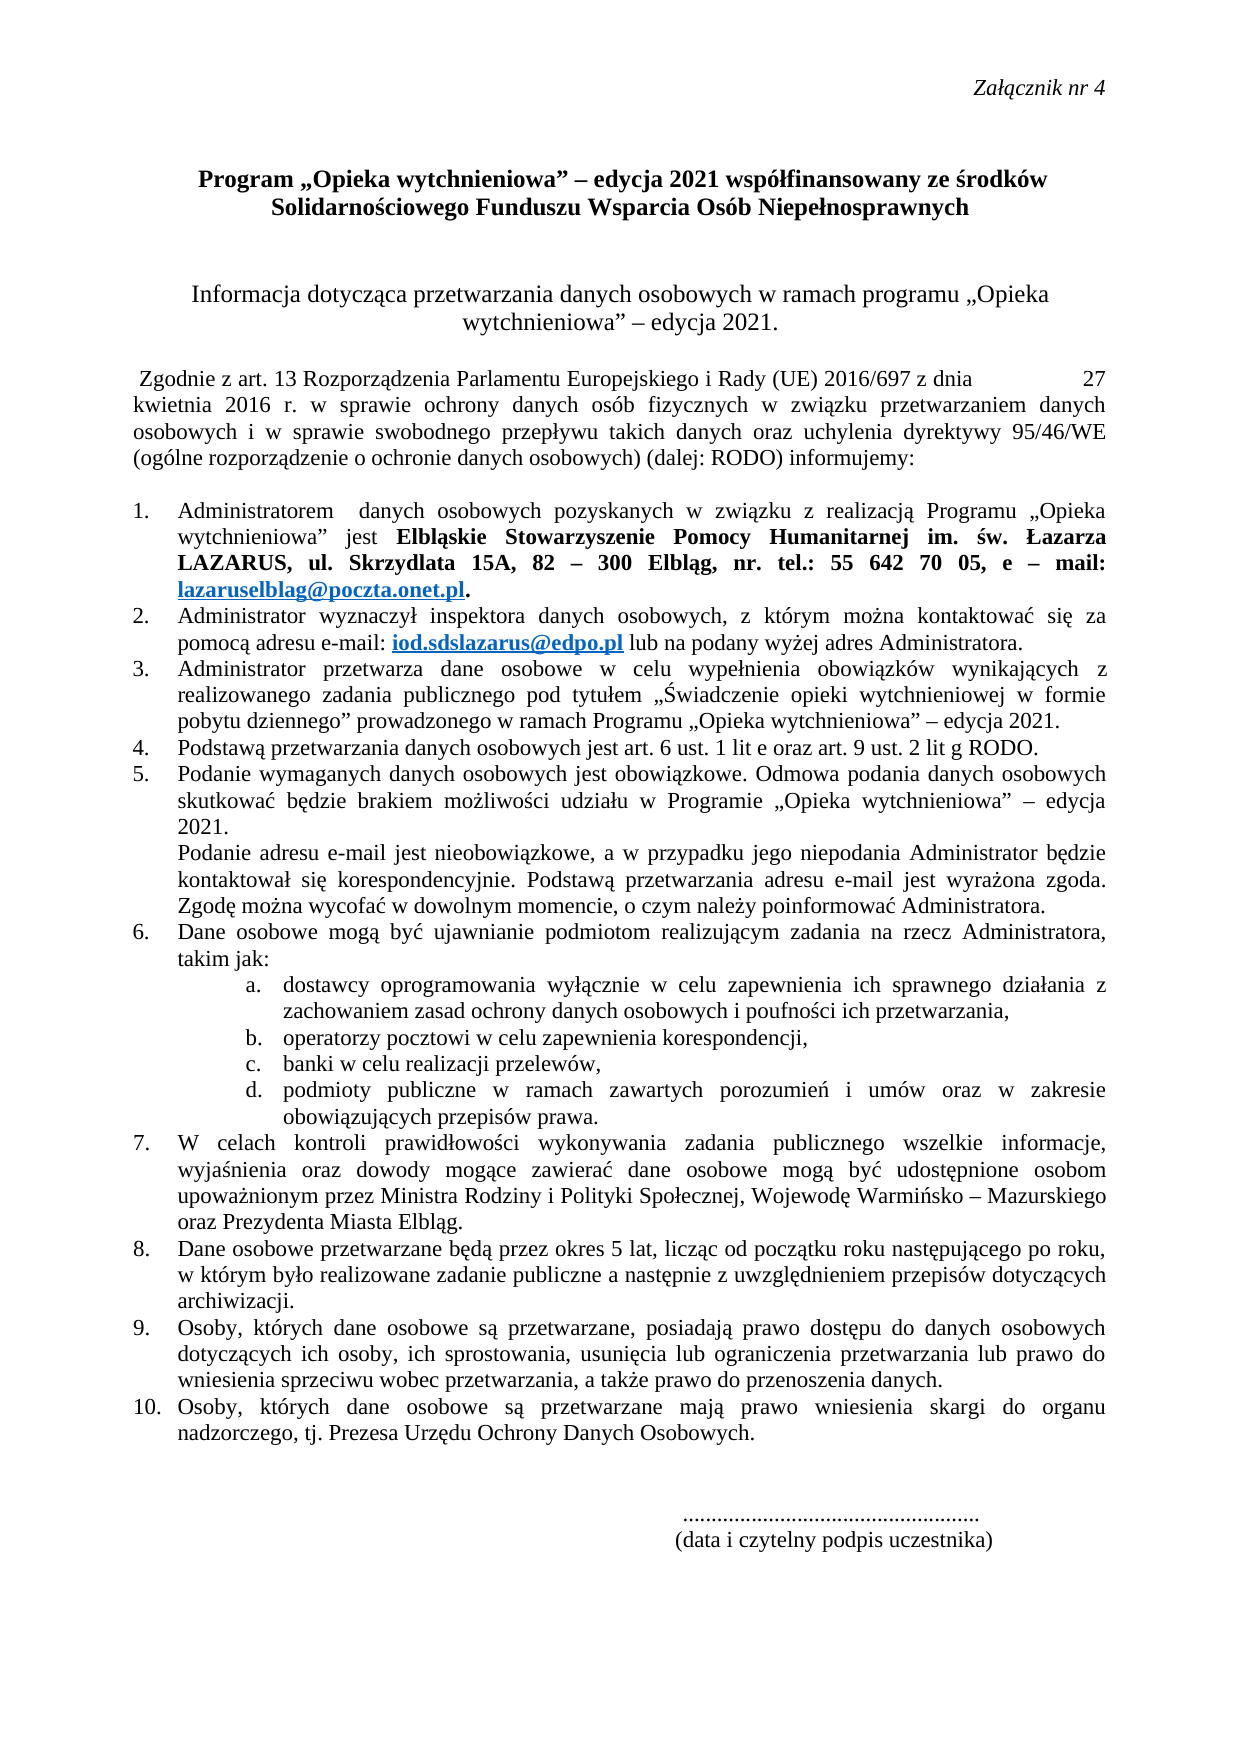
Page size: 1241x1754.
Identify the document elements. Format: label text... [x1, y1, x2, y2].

text .................................................... [133, 1500, 1107, 1526]
list Administrator przetwarza dane osobowe w celu wypełnienia obowiązków wynikających z realizowanego zadania publicznego pod tytułem „Świadczenie opieki wytchnieniowej w formie pobytu dziennego” prowadzonego w ramach Programu „Opieka wytchnieniowa” – edycja 2021. [132, 655, 1107, 734]
list Administrator wyznaczył inspektora danych osobowych, z którym można kontaktować się za pomocą adresu e-mail: iod.sdslazarus@edpo.pl lub na podany wyżej adres Administratora. [132, 602, 1107, 655]
list banki w celu realizacji przelewów, [245, 1050, 1107, 1077]
list W celach kontroli prawidłowości wykonywania zadania publicznego wszelkie informacje, wyjaśnienia oraz dowody mogące zawierać dane osobowe mogą być udostępnione osobom upoważnionym przez Ministra Rodziny i Polityki Społecznej, Wojewodę Warmińsko – Mazurskiego oraz Prezydenta Miasta Elbląg. [133, 1129, 1107, 1235]
text Informacja dotycząca przetwarzania danych osobowych w ramach programu „Opieka wytchnieniowa” – edycja 2021. [133, 279, 1107, 336]
text Załącznik nr 4 [133, 74, 1107, 100]
list Dane osobowe przetwarzane będą przez okres 5 lat, licząc od początku roku następującego po roku, w którym było realizowane zadanie publiczne a następnie z uwzględnieniem przepisów dotyczących archiwizacji. [133, 1235, 1107, 1314]
list operatorzy pocztowi w celu zapewnienia korespondencji, [245, 1024, 1107, 1050]
text Zgodnie z art. 13 Rozporządzenia Parlamentu Europejskiego i Rady (UE) 2016/697 z dnia 27 kwietnia 2016 r. w sprawie ochrony danych osób fizycznych w związku przetwarzaniem danych osobowych i w sprawie swobodnego przepływu takich danych oraz uchylenia dyrektywy 95/46/WE (ogólne rozporządzenie o ochronie danych osobowych) (dalej: RODO) informujemy: [133, 365, 1107, 470]
list Podanie adresu e-mail jest nieobowiązkowe, a w przypadku jego niepodania Administrator będzie kontaktował się korespondencyjnie. Podstawą przetwarzania adresu e-mail jest wyrażona zgoda. Zgodę można wycofać w dowolnym momencie, o czym należy poinformować Administratora. [177, 839, 1107, 918]
list Osoby, których dane osobowe są przetwarzane, posiadają prawo dostępu do danych osobowych dotyczących ich osoby, ich sprostowania, usunięcia lub ograniczenia przetwarzania lub prawo do wniesienia sprzeciwu wobec przetwarzania, a także prawo do przenoszenia danych. [133, 1314, 1107, 1393]
text (data i czytelny podpis uczestnika) [133, 1526, 1107, 1553]
list Administratorem danych osobowych pozyskanych w związku z realizacją Programu „Opieka wytchnieniowa” jest Elbląskie Stowarzyszenie Pomocy Humanitarnej im. św. Łazarza LAZARUS, ul. Skrzydlata 15A, 82 – 300 Elbląg, nr. tel.: 55 642 70 05, e – mail: lazaruselblag@poczta.onet.pl. [132, 497, 1107, 602]
list Podstawą przetwarzania danych osobowych jest art. 6 ust. 1 lit e oraz art. 9 ust. 2 lit g RODO. [132, 734, 1107, 760]
list Osoby, których dane osobowe są przetwarzane mają prawo wniesienia skargi do organu nadzorczego, tj. Prezesa Urzędu Ochrony Danych Osobowych. [133, 1393, 1107, 1446]
text Program „Opieka wytchnieniowa” – edycja 2021 współfinansowany ze środków Solidarnościowego Funduszu Wsparcia Osób Niepełnosprawnych [133, 164, 1107, 221]
list podmioty publiczne w ramach zawartych porozumień i umów oraz w zakresie obowiązujących przepisów prawa. [245, 1077, 1107, 1129]
list Dane osobowe mogą być ujawnianie podmiotom realizującym zadania na rzecz Administratora, takim jak: [132, 918, 1107, 971]
list dostawcy oprogramowania wyłącznie w celu zapewnienia ich sprawnego działania z zachowaniem zasad ochrony danych osobowych i poufności ich przetwarzania, [245, 971, 1107, 1024]
list Podanie wymaganych danych osobowych jest obowiązkowe. Odmowa podania danych osobowych skutkować będzie brakiem możliwości udziału w Programie „Opieka wytchnieniowa” – edycja 2021. [132, 760, 1107, 839]
